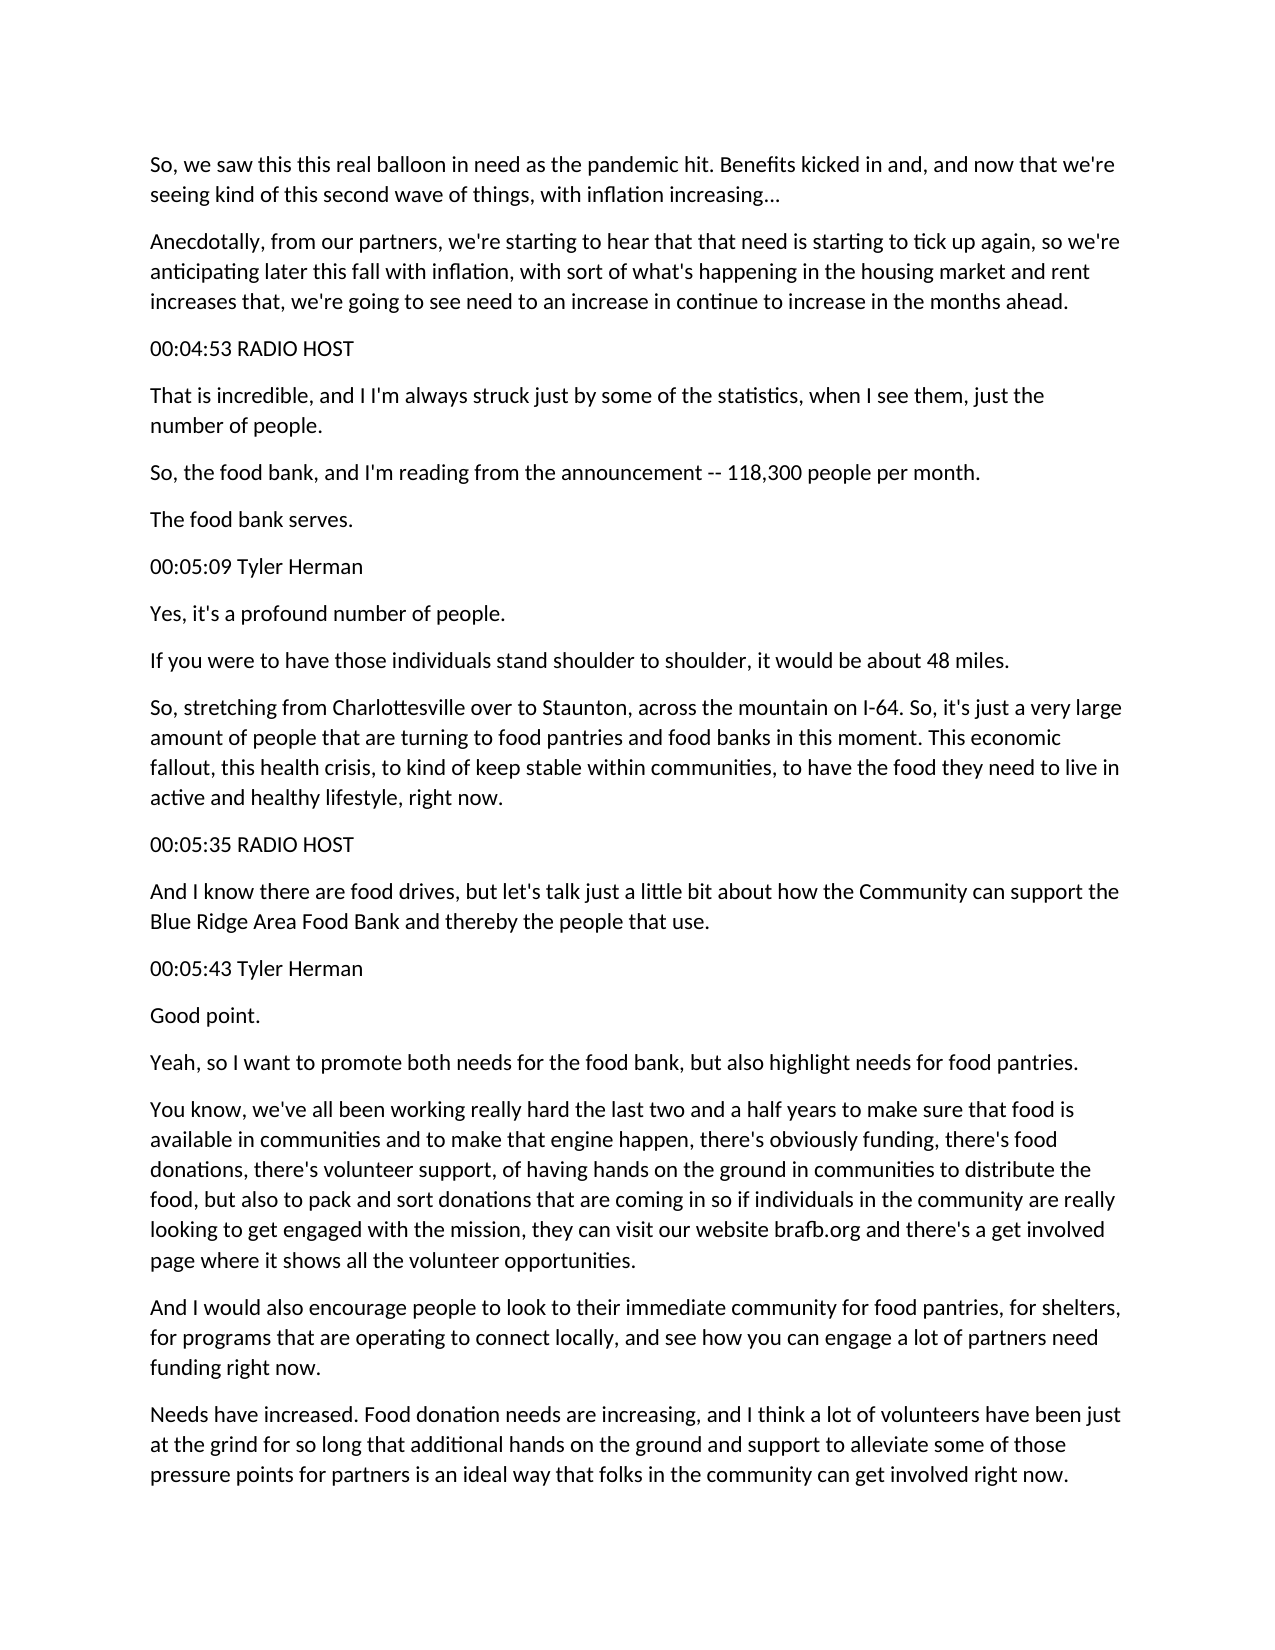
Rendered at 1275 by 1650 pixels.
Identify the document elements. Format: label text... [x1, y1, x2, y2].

text 00:05:35 RADIO HOST [150, 830, 1125, 858]
text 00:05:43 Tyler Herman [150, 954, 1125, 982]
text So, we saw this this real balloon in need as the pandemic hit. Benefits kicked in and, and now that we're seeing kind of this second wave of things, with inflation increasing... [150, 150, 1125, 208]
text Anecdotally, from our partners, we're starting to hear that that need is starting to tick up again, so we're anticipating later this fall with inflation, with sort of what's happening in the housing market and rent increases that, we're going to see need to an increase in continue to increase in the months ahead. [150, 227, 1125, 316]
text That is incredible, and I I'm always struck just by some of the statistics, when I see them, just the number of people. [150, 381, 1125, 439]
text Yes, it's a profound number of people. [150, 599, 1125, 627]
text 00:05:09 Tyler Herman [150, 552, 1125, 580]
text And I know there are food drives, but let's talk just a little bit about how the Community can support the Blue Ridge Area Food Bank and thereby the people that use. [150, 877, 1125, 935]
text You know, we've all been working really hard the last two and a half years to make sure that food is available in communities and to make that engine happen, there's obviously funding, there's food donations, there's volunteer support, of having hands on the ground in communities to distribute the food, but also to pack and sort donations that are coming in so if individuals in the community are really looking to get engaged with the mission, they can visit our website brafb.org and there's a get involved page where it shows all the volunteer opportunities. [150, 1095, 1125, 1274]
text Yeah, so I want to promote both needs for the food bank, but also highlight needs for food pantries. [150, 1048, 1125, 1076]
text Good point. [150, 1001, 1125, 1029]
text So, stretching from Charlottesville over to Staunton, across the mountain on I-64. So, it's just a very large amount of people that are turning to food pantries and food banks in this moment. This economic fallout, this health crisis, to kind of keep stable within communities, to have the food they need to live in active and healthy lifestyle, right now. [150, 693, 1125, 811]
text So, the food bank, and I'm reading from the announcement -- 118,300 people per month. [150, 458, 1125, 486]
text Needs have increased. Food donation needs are increasing, and I think a lot of volunteers have been just at the grind for so long that additional hands on the ground and support to alleviate some of those pressure points for partners is an ideal way that folks in the community can get involved right now. [150, 1400, 1125, 1488]
text And I would also encourage people to look to their immediate community for food pantries, for shelters, for programs that are operating to connect locally, and see how you can engage a lot of partners need funding right now. [150, 1293, 1125, 1381]
text The food bank serves. [150, 505, 1125, 533]
text 00:04:53 RADIO HOST [150, 334, 1125, 362]
text If you were to have those individuals stand shoulder to shoulder, it would be about 48 miles. [150, 646, 1125, 674]
